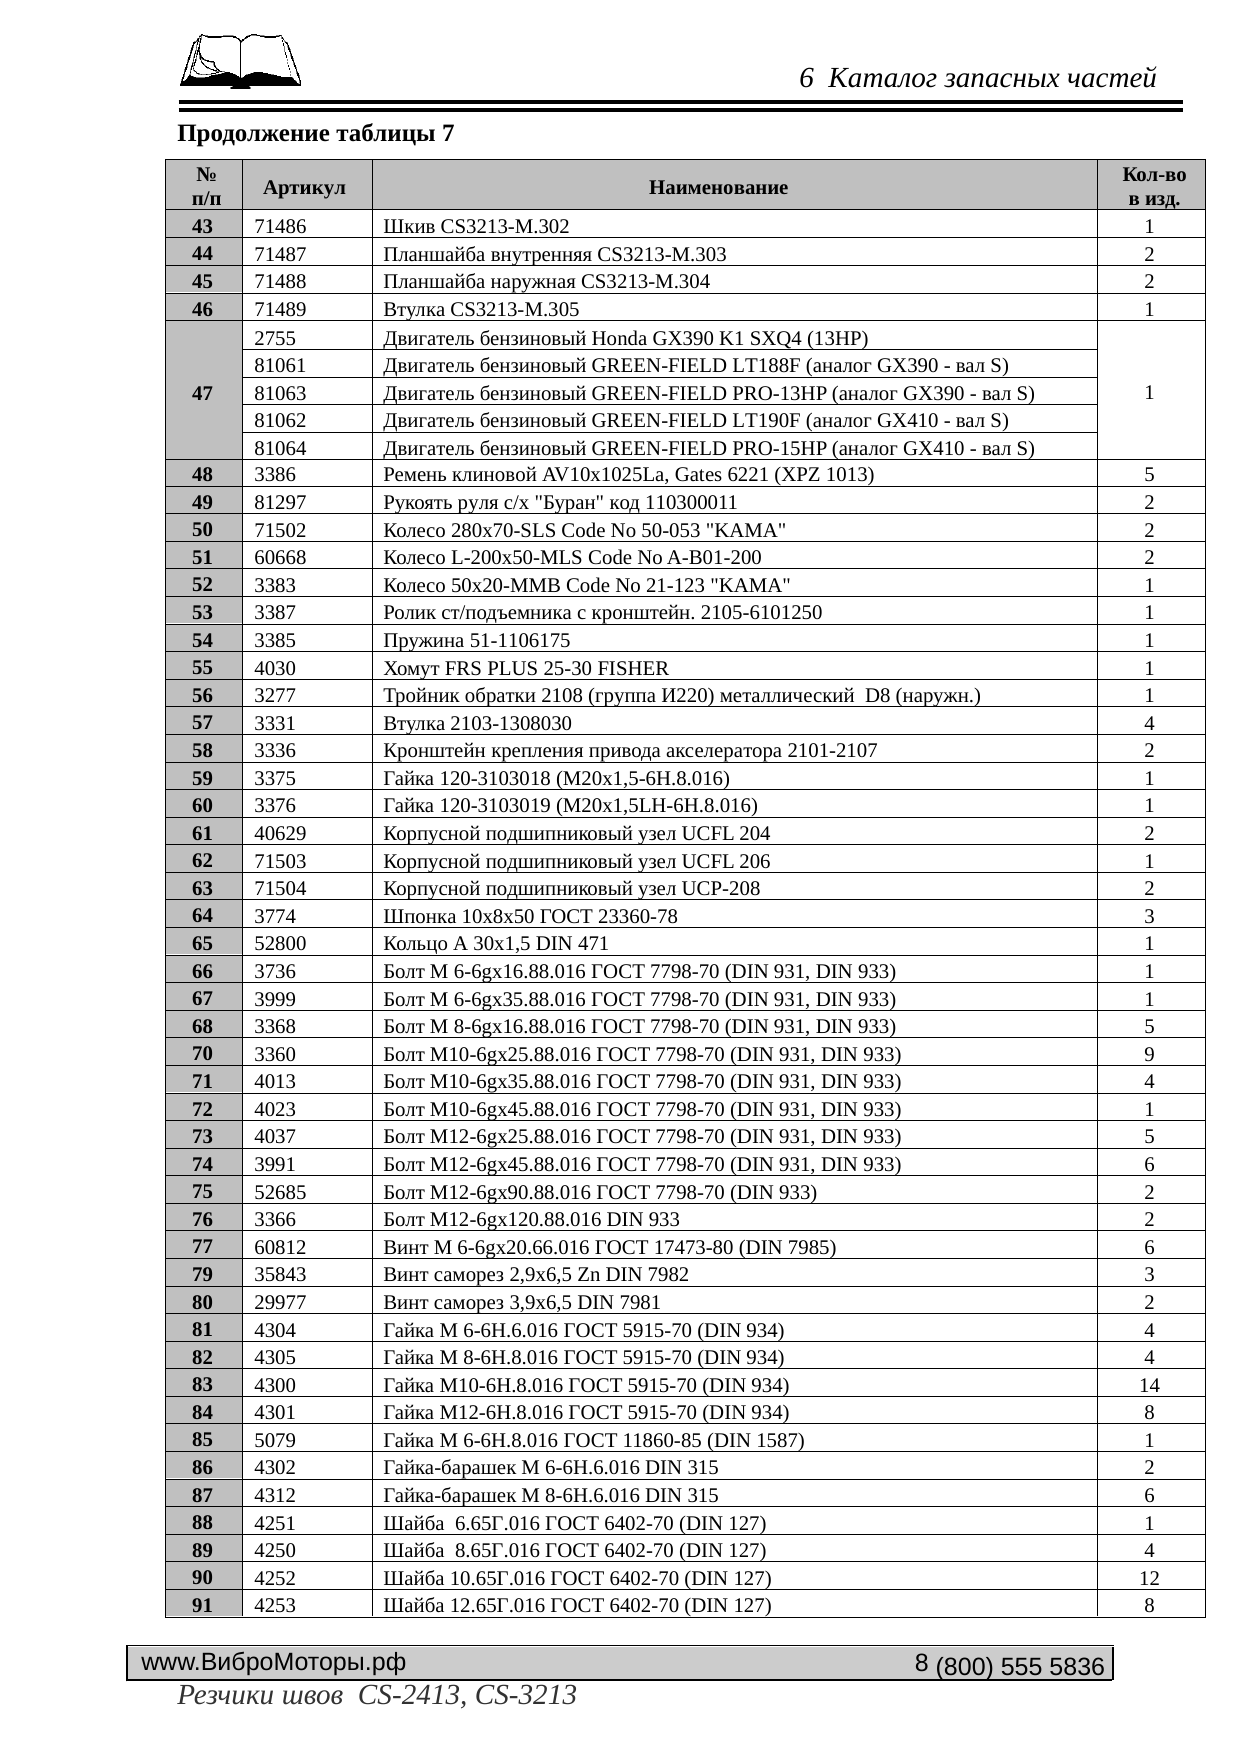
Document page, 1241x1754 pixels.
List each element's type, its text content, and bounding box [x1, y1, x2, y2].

table_cell 1 [1098, 210, 1205, 237]
table_cell Шпонка 10x8x50 ГОСТ 23360-78 [373, 900, 1097, 927]
table_cell 1 [1098, 983, 1205, 1010]
table_cell 71488 [243, 266, 372, 292]
table_cell Гайка М 8-6H.8.016 ГОСТ 5915-70 (DIN 934) [373, 1342, 1097, 1368]
text 6 Каталог запасных частей [799, 60, 1183, 94]
table_cell 67 [166, 983, 242, 1010]
table_cell 1 [1098, 1507, 1205, 1534]
table_cell Колесо 50x20-ММВ Code No 21-123 "KAMA" [373, 569, 1097, 596]
table_cell Двигатель бензиновый GREEN-FIELD PRO-15HP (аналог GX410 - вал S) [373, 433, 1097, 459]
table_cell 5 [1098, 1011, 1205, 1037]
table_cell 56 [166, 680, 242, 706]
table_cell 57 [166, 707, 242, 734]
table_cell 81297 [243, 487, 372, 513]
table_cell 71486 [243, 210, 372, 237]
table_cell 52800 [243, 928, 372, 954]
table_cell Планшайба наружная CS3213-М.304 [373, 266, 1097, 292]
text www.ВиброМоторы.рф [141, 1647, 581, 1676]
table_cell Болт М 6-6gх35.88.016 ГОСТ 7798-70 (DIN 931, DIN 933) [373, 983, 1097, 1010]
table_cell 3999 [243, 983, 372, 1010]
table_cell Тройник обратки 2108 (группа И220) металлический D8 (наружн.) [373, 680, 1097, 706]
table_cell 4 [1098, 1342, 1205, 1368]
table_cell 55 [166, 652, 242, 679]
table_cell 75 [166, 1176, 242, 1203]
table_cell 4250 [243, 1535, 372, 1561]
table_cell 58 [166, 735, 242, 761]
table_cell 5 [1098, 1121, 1205, 1148]
table_cell 50 [166, 514, 242, 541]
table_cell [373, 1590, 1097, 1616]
table_cell 73 [166, 1121, 242, 1148]
table_cell 2 [1098, 1452, 1205, 1478]
table_cell 53 [166, 597, 242, 623]
table_cell Болт М12-6gх120.88.016 DIN 933 [373, 1204, 1097, 1230]
table_cell Болт М12-6gх25.88.016 ГОСТ 7798-70 (DIN 931, DIN 933) [373, 1121, 1097, 1148]
table_cell 3736 [243, 956, 372, 982]
table_cell 8 [1098, 1397, 1205, 1423]
table_cell 59 [166, 763, 242, 789]
table_cell 81061 [243, 350, 372, 377]
table_cell Болт М12-6gх90.88.016 ГОСТ 7798-70 (DIN 933) [373, 1176, 1097, 1203]
table_cell 49 [166, 487, 242, 513]
table_cell Винт саморез 3,9х6,5 DIN 7981 [373, 1287, 1097, 1313]
table_cell 47 [166, 321, 242, 459]
table_cell 3277 [243, 680, 372, 706]
table_cell 61 [166, 818, 242, 844]
table_header Кол-во в изд. [1098, 160, 1205, 209]
table_cell 43 [166, 210, 242, 237]
table_cell 70 [166, 1038, 242, 1065]
table_cell 81063 [243, 378, 372, 404]
table_cell 4 [1098, 1066, 1205, 1092]
table_cell 60668 [243, 542, 372, 568]
table_cell 84 [166, 1397, 242, 1423]
table_cell 87 [166, 1480, 242, 1506]
table_cell 5079 [243, 1424, 372, 1451]
table_cell 1 [1098, 569, 1205, 596]
table_cell Корпусной подшипниковый узел UCFL 204 [373, 818, 1097, 844]
table_cell 4300 [243, 1369, 372, 1396]
table_cell 1 [1098, 625, 1205, 651]
table_cell Болт М 6-6gх16.88.016 ГОСТ 7798-70 (DIN 931, DIN 933) [373, 956, 1097, 982]
table_cell 66 [166, 956, 242, 982]
table_cell 2755 [243, 321, 372, 349]
table_cell 3 [1098, 900, 1205, 927]
table_cell 1 [1098, 1094, 1205, 1120]
table_cell Колесо 280х70-SLS Code No 50-053 "KAMA" [373, 514, 1097, 541]
table_cell Двигатель бензиновый Honda GX390 K1 SXQ4 (13HP) [373, 321, 1097, 349]
table_cell 3 [1098, 1259, 1205, 1286]
table_cell 71503 [243, 845, 372, 872]
table_cell Шайба 8.65Г.016 ГОСТ 6402-70 (DIN 127) [373, 1535, 1097, 1561]
table_cell 46 [166, 294, 242, 320]
table_cell 3360 [243, 1038, 372, 1065]
table_cell 79 [166, 1259, 242, 1286]
table_cell 2 [1098, 514, 1205, 541]
table_cell 74 [166, 1149, 242, 1175]
table_cell 1 [1098, 928, 1205, 954]
table_cell 2 [1098, 266, 1205, 292]
table_cell 81062 [243, 405, 372, 432]
table_cell 1 [1098, 790, 1205, 817]
table_header № п/п [166, 160, 242, 209]
table_cell 2 [1098, 873, 1205, 899]
table_cell 35843 [243, 1259, 372, 1286]
table_cell Втулка 2103-1308030 [373, 707, 1097, 734]
table_cell 4305 [243, 1342, 372, 1368]
table_cell 85 [166, 1424, 242, 1451]
picture [179, 33, 302, 90]
table_cell 2 [1098, 542, 1205, 568]
table_cell Гайка-барашек М 6-6H.6.016 DIN 315 [373, 1452, 1097, 1478]
table_cell 1 [1098, 763, 1205, 789]
table_cell 68 [166, 1011, 242, 1037]
table_cell 65 [166, 928, 242, 954]
table_cell 77 [166, 1231, 242, 1258]
table_cell 1 [1098, 652, 1205, 679]
table_cell Гайка 120-3103018 (М20x1,5-6Н.8.016) [373, 763, 1097, 789]
table_cell 80 [166, 1287, 242, 1313]
table_cell Планшайба внутренняя CS3213-М.303 [373, 238, 1097, 265]
table_cell 62 [166, 845, 242, 872]
table_cell 2 [1098, 238, 1205, 265]
table_cell 3774 [243, 900, 372, 927]
table_cell 71502 [243, 514, 372, 541]
table_cell 4304 [243, 1314, 372, 1341]
table_cell Кронштейн крепления привода акселератора 2101-2107 [373, 735, 1097, 761]
table_cell 3376 [243, 790, 372, 817]
table_cell 6 [1098, 1231, 1205, 1258]
table_cell 88 [166, 1507, 242, 1534]
table_cell 71 [166, 1066, 242, 1092]
table_cell Болт М10-6gх45.88.016 ГОСТ 7798-70 (DIN 931, DIN 933) [373, 1094, 1097, 1120]
table_cell 4 [1098, 1314, 1205, 1341]
table_cell Шайба 6.65Г.016 ГОСТ 6402-70 (DIN 127) [373, 1507, 1097, 1534]
table_cell 1 [1098, 294, 1205, 320]
table_cell 3383 [243, 569, 372, 596]
table_cell Втулка CS3213-М.305 [373, 294, 1097, 320]
table_cell 63 [166, 873, 242, 899]
table_cell Гайка М10-6H.8.016 ГОСТ 5915-70 (DIN 934) [373, 1369, 1097, 1396]
table_cell Корпусной подшипниковый узел UCFL 206 [373, 845, 1097, 872]
table_cell 45 [166, 266, 242, 292]
table_cell 3331 [243, 707, 372, 734]
table_cell 3336 [243, 735, 372, 761]
table_cell 60 [166, 790, 242, 817]
table_cell 2 [1098, 1287, 1205, 1313]
table_cell 6 [1098, 1149, 1205, 1175]
table_cell 2 [1098, 818, 1205, 844]
table_cell 4251 [243, 1507, 372, 1534]
table_cell 51 [166, 542, 242, 568]
table_cell 4 [1098, 707, 1205, 734]
table_cell 2 [1098, 1204, 1205, 1230]
table_cell 4037 [243, 1121, 372, 1148]
table_cell 60812 [243, 1231, 372, 1258]
table_cell 48 [166, 460, 242, 486]
table_cell 4030 [243, 652, 372, 679]
table_cell Болт М 8-6gх16.88.016 ГОСТ 7798-70 (DIN 931, DIN 933) [373, 1011, 1097, 1037]
table_cell Болт М10-6gх25.88.016 ГОСТ 7798-70 (DIN 931, DIN 933) [373, 1038, 1097, 1065]
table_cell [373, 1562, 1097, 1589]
table_cell 4301 [243, 1397, 372, 1423]
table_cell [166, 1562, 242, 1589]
table_cell Шкив CS3213-М.302 [373, 210, 1097, 237]
table_cell 1 [1098, 680, 1205, 706]
table_cell 3387 [243, 597, 372, 623]
table_cell 3368 [243, 1011, 372, 1037]
table_cell 52 [166, 569, 242, 596]
table_cell Пружина 51-1106175 [373, 625, 1097, 651]
table_cell 29977 [243, 1287, 372, 1313]
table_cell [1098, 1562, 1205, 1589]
table_cell Двигатель бензиновый GREEN-FIELD LT188F (аналог GX390 - вал S) [373, 350, 1097, 377]
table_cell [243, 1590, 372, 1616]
text Резчики швов CS-2413, CS-3213 [177, 1678, 581, 1711]
table_header Артикул [243, 160, 372, 209]
table_cell 4312 [243, 1480, 372, 1506]
table_cell Гайка М12-6H.8.016 ГОСТ 5915-70 (DIN 934) [373, 1397, 1097, 1423]
table_cell Ролик ст/подъемника с кронштейн. 2105-6101250 [373, 597, 1097, 623]
table_cell Двигатель бензиновый GREEN-FIELD PRO-13HP (аналог GX390 - вал S) [373, 378, 1097, 404]
table_cell 81064 [243, 433, 372, 459]
table_cell Корпусной подшипниковый узел UCP-208 [373, 873, 1097, 899]
table_cell 89 [166, 1535, 242, 1561]
table_cell 2 [1098, 1176, 1205, 1203]
table_cell 83 [166, 1369, 242, 1396]
table_cell 9 [1098, 1038, 1205, 1065]
table_cell 1 [1098, 956, 1205, 982]
table_cell 5 [1098, 460, 1205, 486]
table_cell 1 [1098, 1424, 1205, 1451]
table_cell 6 [1098, 1480, 1205, 1506]
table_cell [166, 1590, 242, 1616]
table_cell 4302 [243, 1452, 372, 1478]
table_cell 86 [166, 1452, 242, 1478]
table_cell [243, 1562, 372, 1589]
table_cell 81 [166, 1314, 242, 1341]
table_cell 71487 [243, 238, 372, 265]
table_cell Болт М12-6gх45.88.016 ГОСТ 7798-70 (DIN 931, DIN 933) [373, 1149, 1097, 1175]
table_cell 76 [166, 1204, 242, 1230]
table_cell 2 [1098, 487, 1205, 513]
table_cell 1 [1098, 845, 1205, 872]
table_cell 3385 [243, 625, 372, 651]
table_cell 14 [1098, 1369, 1205, 1396]
table_cell Гайка М 6-6H.6.016 ГОСТ 5915-70 (DIN 934) [373, 1314, 1097, 1341]
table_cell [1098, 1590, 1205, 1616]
table_cell 4013 [243, 1066, 372, 1092]
table_header Наименование [373, 160, 1097, 209]
table_cell Винт саморез 2,9х6,5 Zn DIN 7982 [373, 1259, 1097, 1286]
table_cell Кольцо А 30х1,5 DIN 471 [373, 928, 1097, 954]
table_cell Рукоять руля с/х "Буран" код 110300011 [373, 487, 1097, 513]
table_cell Гайка 120-3103019 (М20x1,5LH-6Н.8.016) [373, 790, 1097, 817]
table_cell 72 [166, 1094, 242, 1120]
table_cell 40629 [243, 818, 372, 844]
table_cell 3366 [243, 1204, 372, 1230]
table_cell 3991 [243, 1149, 372, 1175]
table_cell 44 [166, 238, 242, 265]
table_cell 2 [1098, 735, 1205, 761]
table_cell 1 [1098, 597, 1205, 623]
table_cell Двигатель бензиновый GREEN-FIELD LT190F (аналог GX410 - вал S) [373, 405, 1097, 432]
table_cell 1 [1098, 321, 1205, 459]
text Продолжение таблицы 7 [177, 118, 1183, 147]
table_cell 71504 [243, 873, 372, 899]
table_cell 3375 [243, 763, 372, 789]
table_cell Винт М 6-6gх20.66.016 ГОСТ 17473-80 (DIN 7985) [373, 1231, 1097, 1258]
table_cell Болт М10-6gх35.88.016 ГОСТ 7798-70 (DIN 931, DIN 933) [373, 1066, 1097, 1092]
table_cell 4023 [243, 1094, 372, 1120]
table_cell 64 [166, 900, 242, 927]
table_cell Ремень клиновой AV10x1025La, Gates 6221 (XPZ 1013) [373, 460, 1097, 486]
table_cell Гайка М 6-6H.8.016 ГОСТ 11860-85 (DIN 1587) [373, 1424, 1097, 1451]
table_cell 3386 [243, 460, 372, 486]
table_cell 54 [166, 625, 242, 651]
table_cell Гайка-барашек М 8-6H.6.016 DIN 315 [373, 1480, 1097, 1506]
table_cell Хомут FRS PLUS 25-30 FISHER [373, 652, 1097, 679]
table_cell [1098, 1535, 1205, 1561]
table_cell 52685 [243, 1176, 372, 1203]
table_cell Колесо L-200х50-MLS Code No A-B01-200 [373, 542, 1097, 568]
table_cell 82 [166, 1342, 242, 1368]
table_cell 71489 [243, 294, 372, 320]
